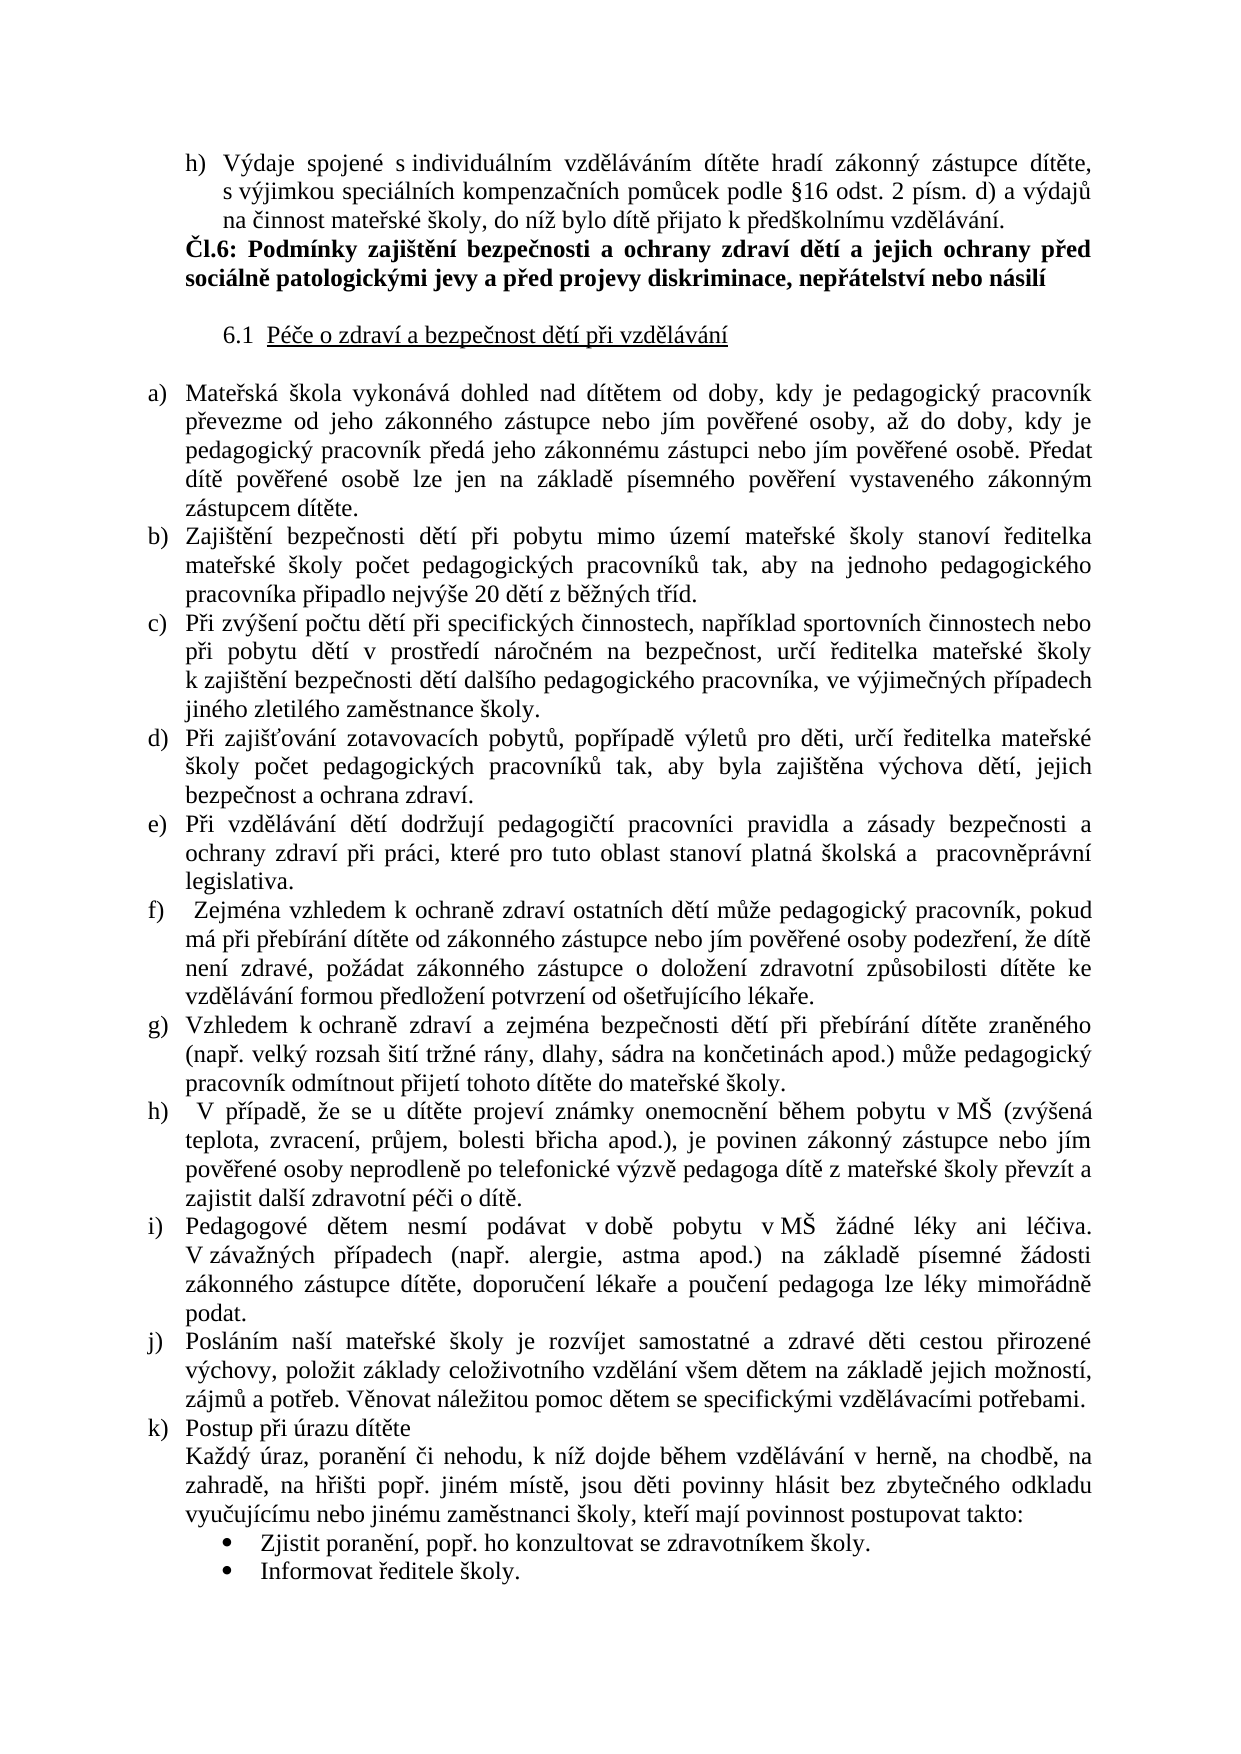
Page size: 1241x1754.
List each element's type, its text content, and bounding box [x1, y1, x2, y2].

list Postup při úrazu dítěte [148, 1413, 1093, 1441]
text Každý úraz, poranění či nehodu, k níž dojde během vzdělávání v herně, na chodbě, na zahradě, na hřišti popř. jiném místě, jsou děti povinny hlásit bez zbytečného odkladu vyučujícímu nebo jinému zaměstnanci školy, kteří mají povinnost postupovat takto: [185, 1441, 1093, 1528]
list Pedagogové dětem nesmí podávat v době pobytu v MŠ žádné léky ani léčiva. V závažných případech (např. alergie, astma apod.) na základě písemné žádosti zákonného zástupce dítěte, doporučení lékaře a poučení pedagoga lze léky mimořádně podat. [148, 1211, 1093, 1326]
list Informovat ředitele školy. [223, 1556, 1093, 1585]
list Zjistit poranění, popř. ho konzultovat se zdravotníkem školy. [223, 1528, 1093, 1556]
list Výdaje spojené s individuálním vzděláváním dítěte hradí zákonný zástupce dítěte, s výjimkou speciálních kompenzačních pomůcek podle §16 odst. 2 písm. d) a výdajů na činnost mateřské školy, do níž bylo dítě přijato k předškolnímu vzdělávání. [185, 148, 1093, 234]
list Při vzdělávání dětí dodržují pedagogičtí pracovníci pravidla a zásady bezpečnosti a ochrany zdraví při práci, které pro tuto oblast stanoví platná školská a pracovněprávní legislativa. [148, 809, 1093, 895]
text Čl.6: Podmínky zajištění bezpečnosti a ochrany zdraví dětí a jejich ochrany před sociálně patologickými jevy a před projevy diskriminace, nepřátelství nebo násilí [185, 234, 1093, 291]
list Vzhledem k ochraně zdraví a zejména bezpečnosti dětí při přebírání dítěte zraněného (např. velký rozsah šití tržné rány, dlahy, sádra na končetinách apod.) může pedagogický pracovník odmítnout přijetí tohoto dítěte do mateřské školy. [148, 1010, 1093, 1096]
list Posláním naší mateřské školy je rozvíjet samostatné a zdravé děti cestou přirozené výchovy, položit základy celoživotního vzdělání všem dětem na základě jejich možností, zájmů a potřeb. Věnovat náležitou pomoc dětem se specifickými vzdělávacími potřebami. [148, 1326, 1093, 1413]
list Zajištění bezpečnosti dětí při pobytu mimo území mateřské školy stanoví ředitelka mateřské školy počet pedagogických pracovníků tak, aby na jednoho pedagogického pracovníka připadlo nejvýše 20 dětí z běžných tříd. [148, 521, 1093, 608]
list V případě, že se u dítěte projeví známky onemocnění během pobytu v MŠ (zvýšená teplota, zvracení, průjem, bolesti břicha apod.), je povinen zákonný zástupce nebo jím pověřené osoby neprodleně po telefonické výzvě pedagoga dítě z mateřské školy převzít a zajistit další zdravotní péči o dítě. [148, 1096, 1093, 1211]
list Při zajišťování zotavovacích pobytů, popřípadě výletů pro děti, určí ředitelka mateřské školy počet pedagogických pracovníků tak, aby byla zajištěna výchova dětí, jejich bezpečnost a ochrana zdraví. [148, 723, 1093, 809]
list Při zvýšení počtu dětí při specifických činnostech, například sportovních činnostech nebo při pobytu dětí v prostředí náročném na bezpečnost, určí ředitelka mateřské školy k zajištění bezpečnosti dětí dalšího pedagogického pracovníka, ve výjimečných případech jiného zletilého zaměstnance školy. [148, 608, 1093, 723]
list Zejména vzhledem k ochraně zdraví ostatních dětí může pedagogický pracovník, pokud má při přebírání dítěte od zákonného zástupce nebo jím pověřené osoby podezření, že dítě není zdravé, požádat zákonného zástupce o doložení zdravotní způsobilosti dítěte ke vzdělávání formou předložení potvrzení od ošetřujícího lékaře. [148, 895, 1093, 1010]
list Péče o zdraví a bezpečnost dětí při vzdělávání [223, 320, 1093, 349]
list Mateřská škola vykonává dohled nad dítětem od doby, kdy je pedagogický pracovník převezme od jeho zákonného zástupce nebo jím pověřené osoby, až do doby, kdy je pedagogický pracovník předá jeho zákonnému zástupci nebo jím pověřené osobě. Předat dítě pověřené osobě lze jen na základě písemného pověření vystaveného zákonným zástupcem dítěte. [148, 378, 1093, 521]
